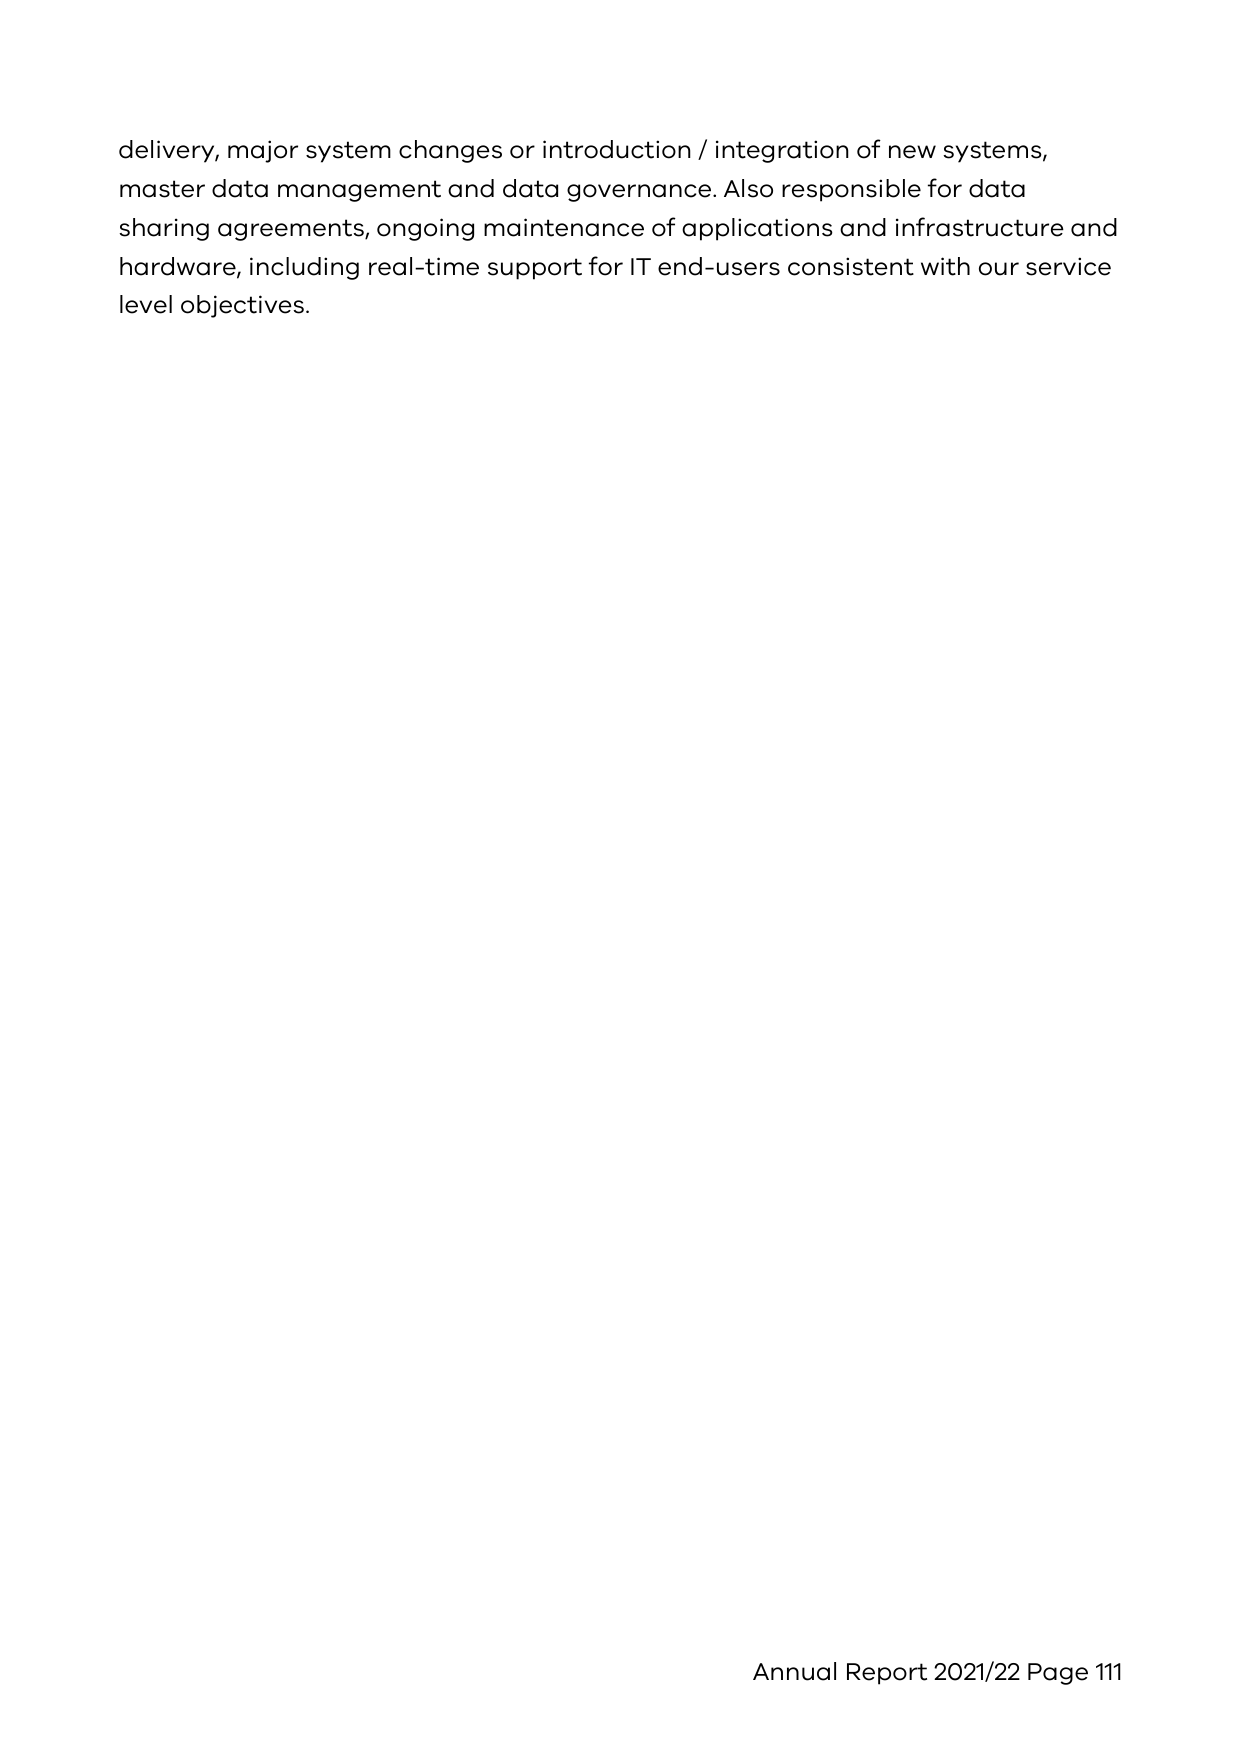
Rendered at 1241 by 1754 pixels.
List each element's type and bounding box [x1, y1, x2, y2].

text [118, 134, 1122, 323]
